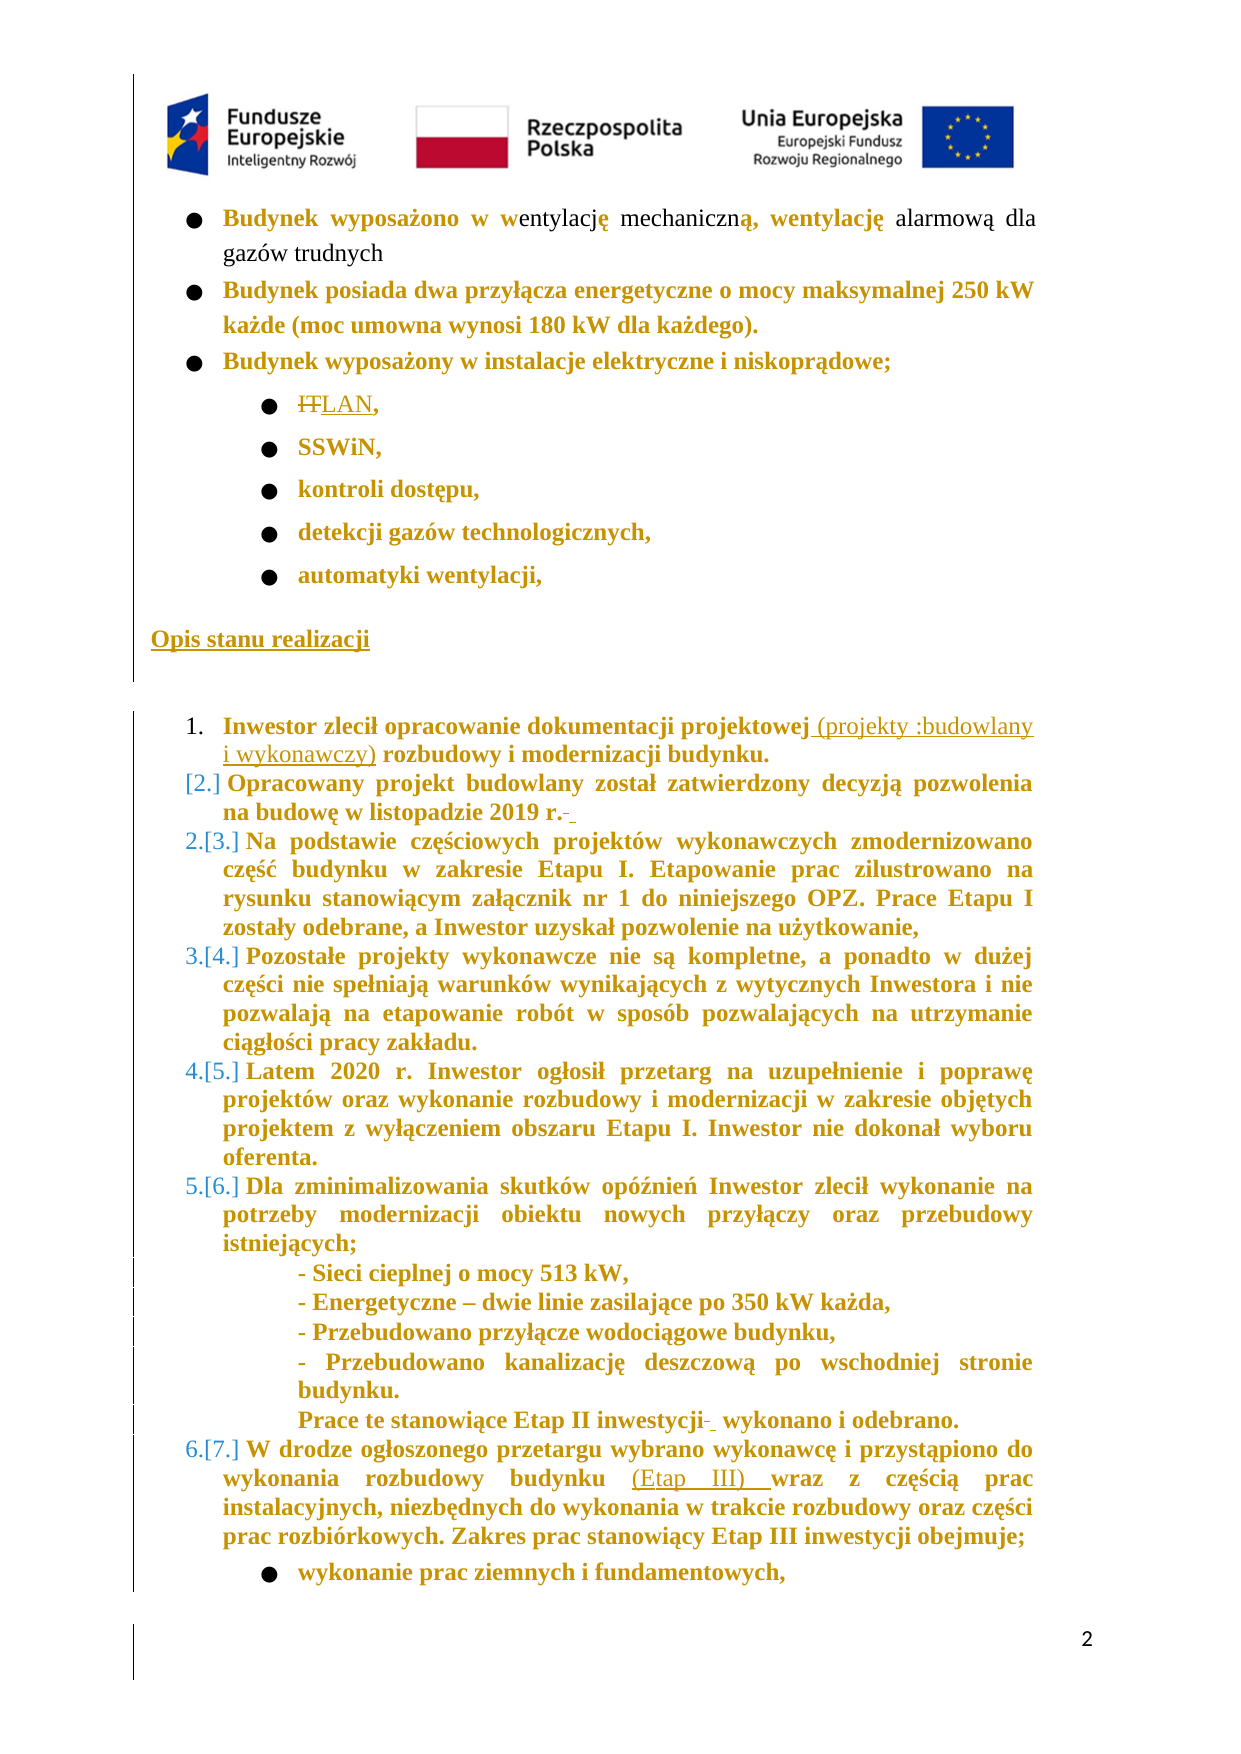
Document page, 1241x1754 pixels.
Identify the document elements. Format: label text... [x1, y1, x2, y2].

list Na podstawie częściowych projektów wykonawczych zmodernizowano część budynku w zakresie Etapu I. Etapowanie prac zilustrowano na rysunku stanowiącym załącznik nr 1 do niniejszego OPZ. Prace Etapu I zostały odebrane, a Inwestor uzyskał pozwolenie na użytkowanie, [185, 826, 1033, 941]
text - Sieci cieplnej o mocy 513 kW, [298, 1258, 1033, 1287]
list Pozostałe projekty wykonawcze nie są kompletne, a ponadto w dużej części nie spełniają warunków wynikających z wytycznych Inwestora i nie pozwalają na etapowanie robót w sposób pozwalających na utrzymanie ciągłości pracy zakładu. [185, 941, 1033, 1056]
list , [260, 381, 1036, 424]
list Opracowany projekt budowlany został zatwierdzony decyzją pozwolenia na budowę w listopadzie 2019 r. [185, 768, 1033, 826]
text - Przebudowano kanalizację deszczową po wschodniej stronie budynku. [298, 1347, 1033, 1404]
text Opis stanu realizacji [149, 624, 1033, 653]
list Dla zminimalizowania skutków opóźnień Inwestor zlecił wykonanie na potrzeby modernizacji obiektu nowych przyłączy oraz przebudowy istniejących; [185, 1171, 1033, 1257]
list kontroli dostępu, [260, 467, 1036, 509]
text Prace te stanowiące Etap II inwestycji wykonano i odebrano. [298, 1405, 1033, 1434]
list automatyki wentylacji, [260, 552, 1036, 595]
list Budynek wyposażono w wentylację mechaniczną, wentylację alarmową dla gazów trudnych [185, 196, 1036, 267]
list Latem 2020 r. Inwestor ogłosił przetarg na uzupełnienie i poprawę projektów oraz wykonanie rozbudowy i modernizacji w zakresie objętych projektem z wyłączeniem obszaru Etapu I. Inwestor nie dokonał wyboru oferenta. [185, 1056, 1033, 1171]
picture [147, 73, 1034, 196]
list Budynek posiada dwa przyłącza energetyczne o mocy maksymalnej 250 kW każde (moc umowna wynosi 180 kW dla każdego). [185, 267, 1036, 339]
text - Przebudowano przyłącze wodociągowe budynku, [298, 1317, 1033, 1346]
list Inwestor zlecił opracowanie dokumentacji projektowej rozbudowy i modernizacji budynku. [185, 711, 1033, 768]
list wykonanie prac ziemnych i fundamentowych, [260, 1549, 1033, 1592]
text - Energetyczne – dwie linie zasilające po 350 kW każda, [298, 1287, 1033, 1316]
list SSWiN, [260, 424, 1036, 467]
list detekcji gazów technologicznych, [260, 509, 1036, 552]
list W drodze ogłoszonego przetargu wybrano wykonawcę i przystąpiono do wykonania rozbudowy budynku wraz z częścią prac instalacyjnych, niezbędnych do wykonania w trakcie rozbudowy oraz części prac rozbiórkowych. Zakres prac stanowiący Etap III inwestycji obejmuje; [185, 1434, 1033, 1549]
list Budynek wyposażony w instalacje elektryczne i niskoprądowe; [185, 339, 1036, 381]
